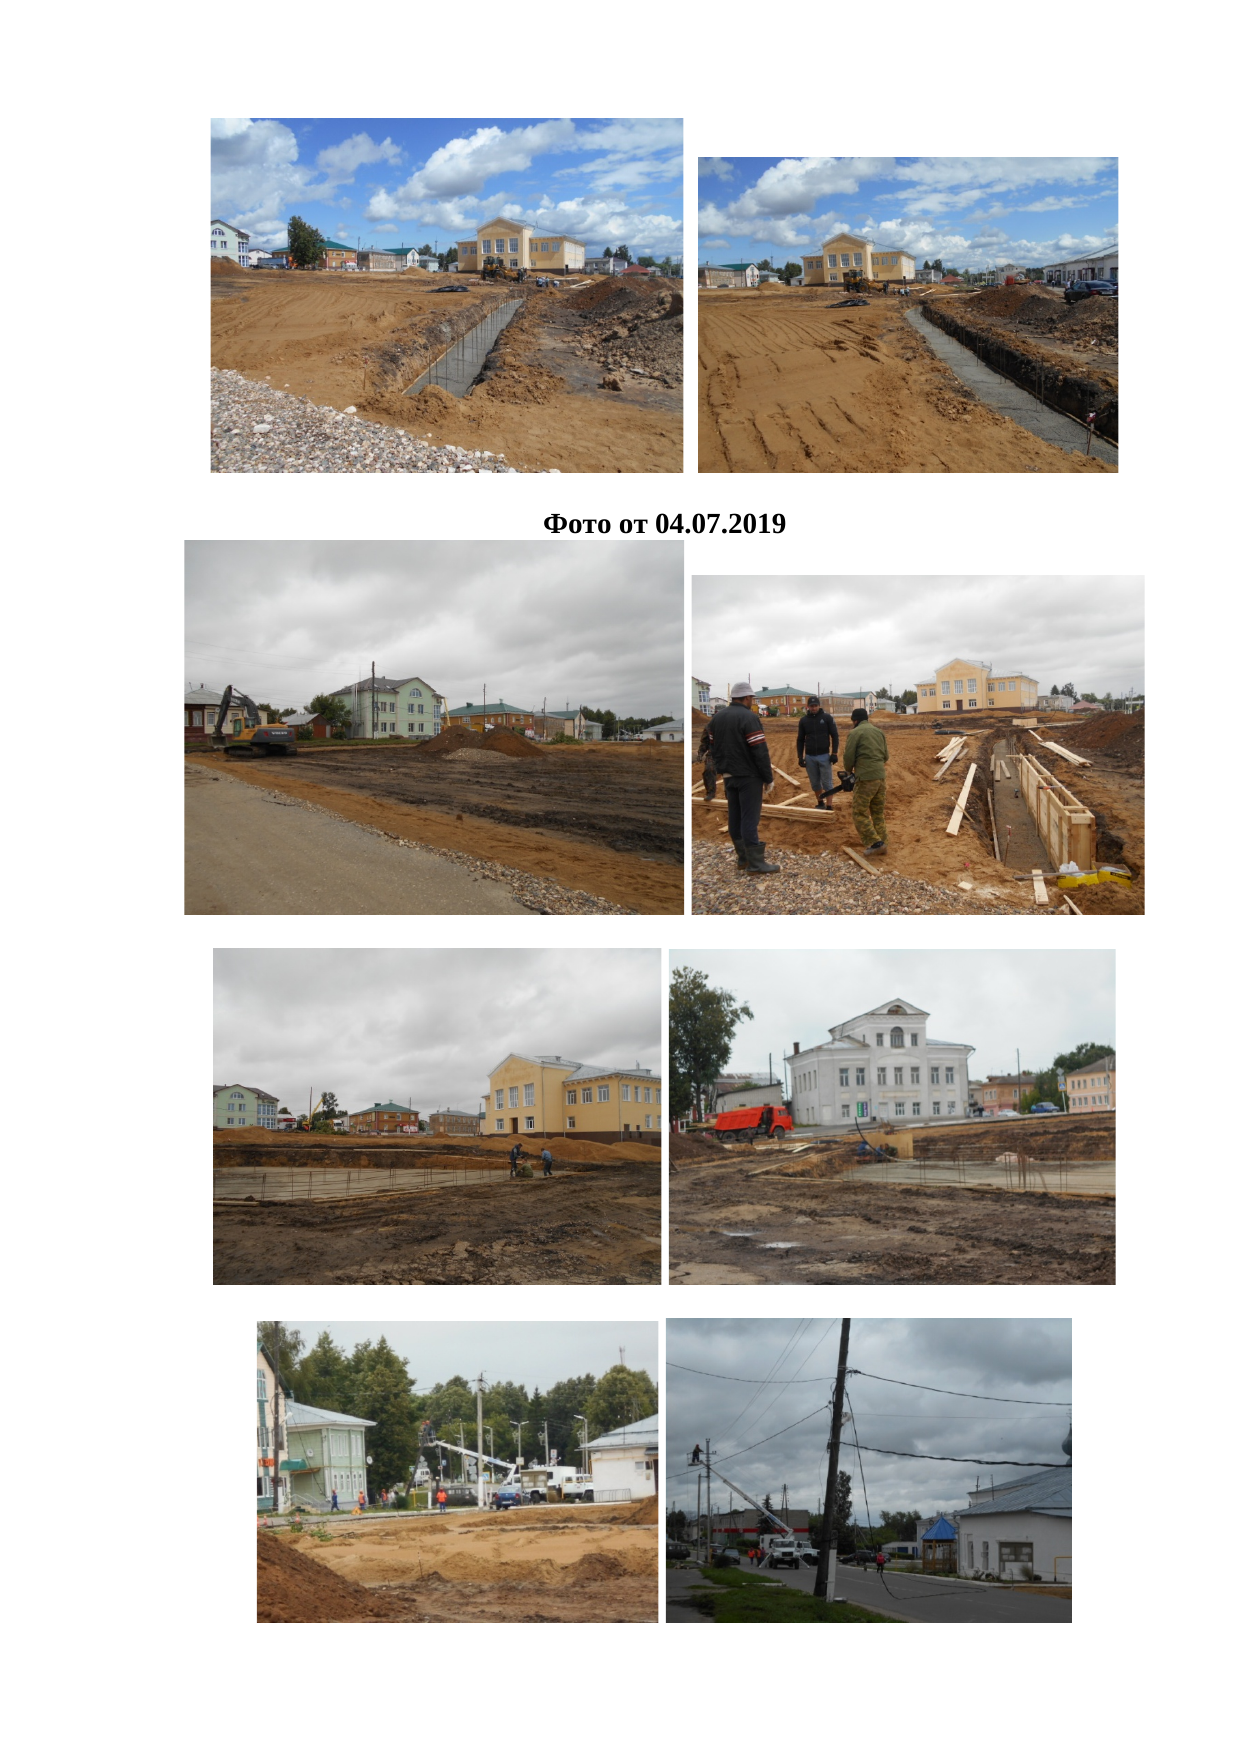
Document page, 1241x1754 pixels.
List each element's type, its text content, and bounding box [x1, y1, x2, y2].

picture [668, 949, 1116, 1285]
text Фото от 04.07.2019 [177, 506, 1152, 540]
picture [210, 118, 684, 473]
picture [184, 540, 685, 915]
picture [691, 575, 1145, 915]
picture [665, 1318, 1072, 1623]
picture [256, 1321, 659, 1623]
picture [698, 157, 1119, 473]
picture [213, 948, 662, 1285]
